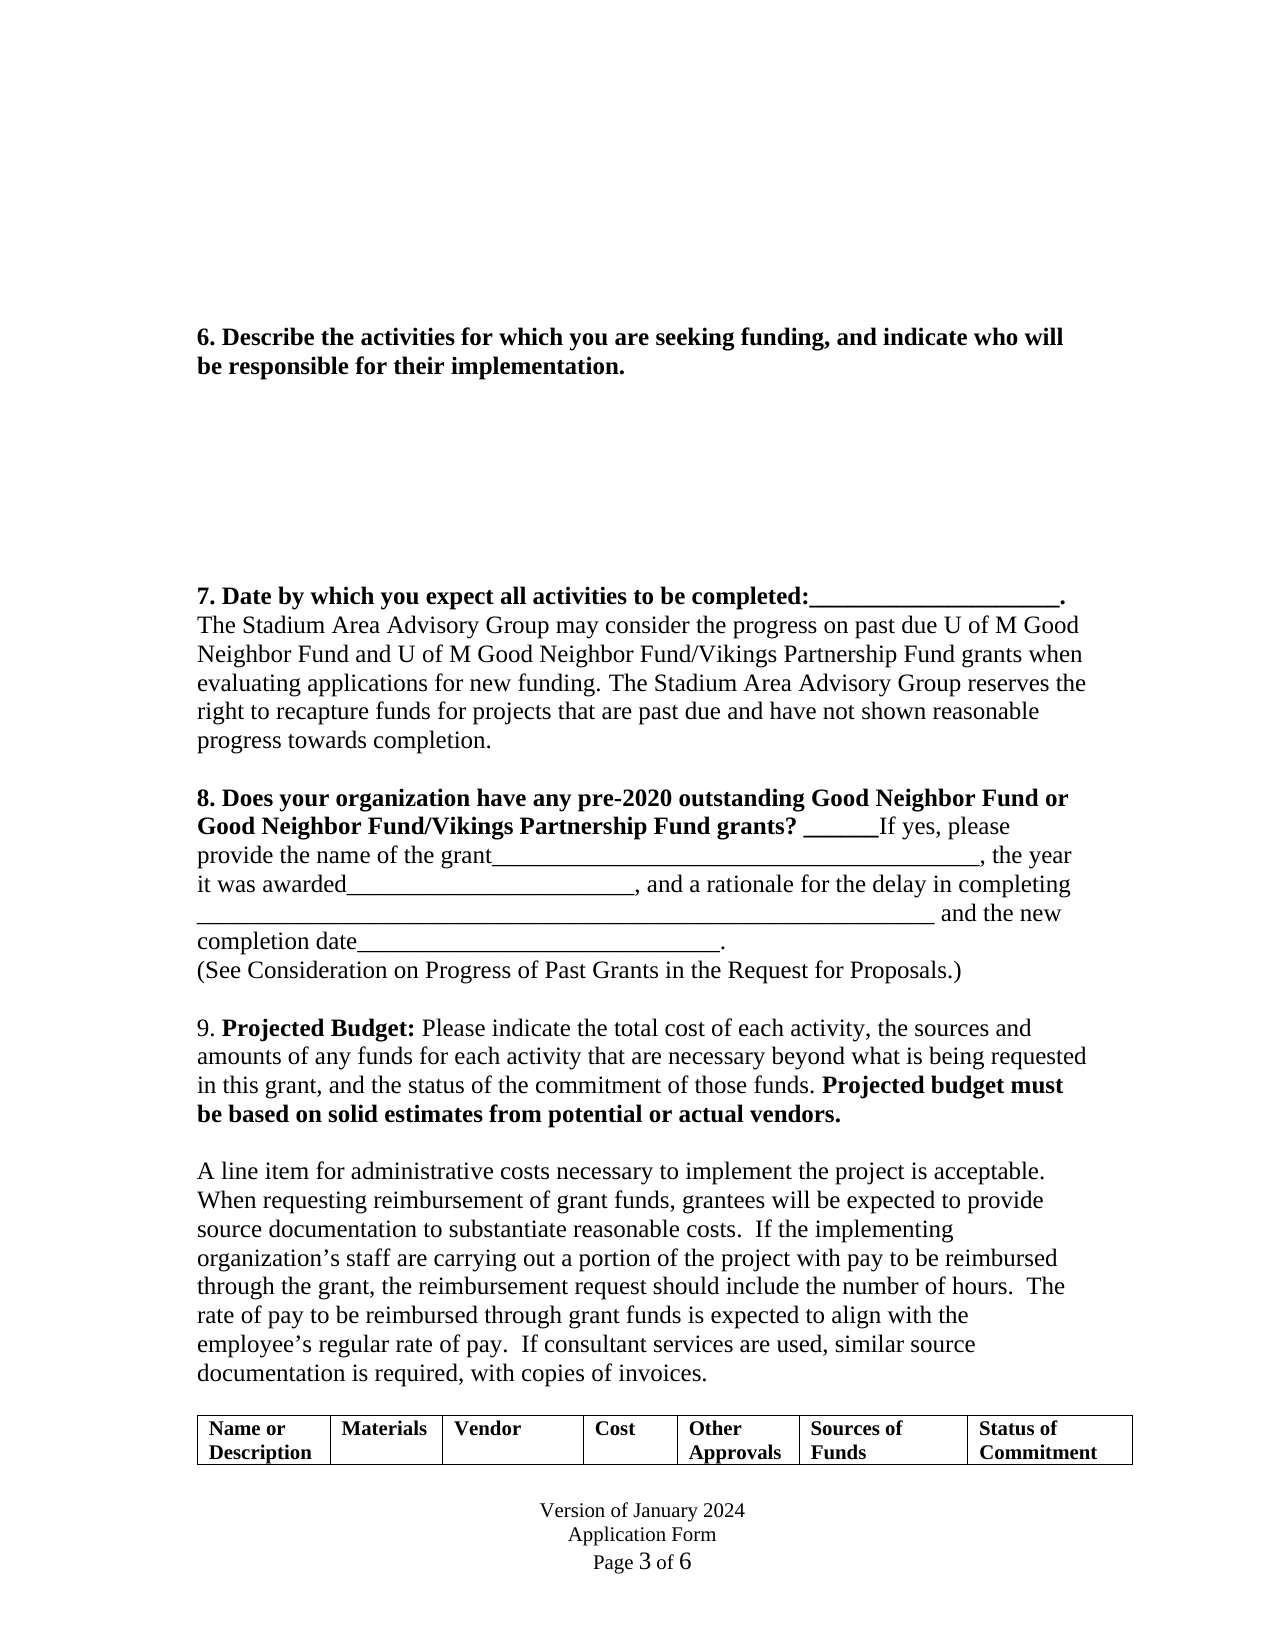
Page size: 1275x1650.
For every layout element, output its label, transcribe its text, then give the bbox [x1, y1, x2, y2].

text A line item for administrative costs necessary to implement the project is acceptable. When requesting reimbursement of grant funds, grantees will be expected to provide source documentation to substantiate reasonable costs. If the implementing organization’s staff are carrying out a portion of the project with pay to be reimbursed through the grant, the reimbursement request should include the number of hours. The rate of pay to be reimbursed through grant funds is expected to align with the employee’s regular rate of pay. If consultant services are used, similar source documentation is required, with copies of invoices. [197, 1156, 1087, 1386]
table_header Sources of Funds [800, 1416, 967, 1464]
text 9. Projected Budget: Please indicate the total cost of each activity, the sources and amounts of any funds for each activity that are necessary beyond what is being requested in this grant, and the status of the commitment of those funds. Projected budget must be based on solid estimates from potential or actual vendors. [197, 1013, 1087, 1128]
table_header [678, 1416, 799, 1464]
table_header Cost [584, 1416, 677, 1464]
text 6. Describe the activities for which you are seeking funding, and indicate who will be responsible for their implementation. [197, 322, 1087, 380]
text 7. Date by which you expect all activities to be completed:____________________. The Stadium Area Advisory Group may consider the progress on past due U of M Good Neighbor Fund and U of M Good Neighbor Fund/Vikings Partnership Fund grants when evaluating applications for new funding. The Stadium Area Advisory Group reserves the right to recapture funds for projects that are past due and have not shown reasonable progress towards completion. [197, 581, 1087, 754]
text 8. Does your organization have any pre-2020 outstanding Good Neighbor Fund or Good Neighbor Fund/Vikings Partnership Fund grants? ______If yes, please provide the name of the grant_______________________________________, the year it was awarded_______________________, and a rationale for the delay in completing ___________________________________________________________ and the new completion date_____________________________. [197, 783, 1087, 955]
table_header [968, 1416, 1132, 1464]
table_header Vendor [443, 1416, 583, 1464]
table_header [198, 1416, 330, 1464]
text (See Consideration on Progress of Past Grants in the Request for Proposals.) [197, 955, 1087, 984]
table_header Materials [331, 1416, 442, 1464]
